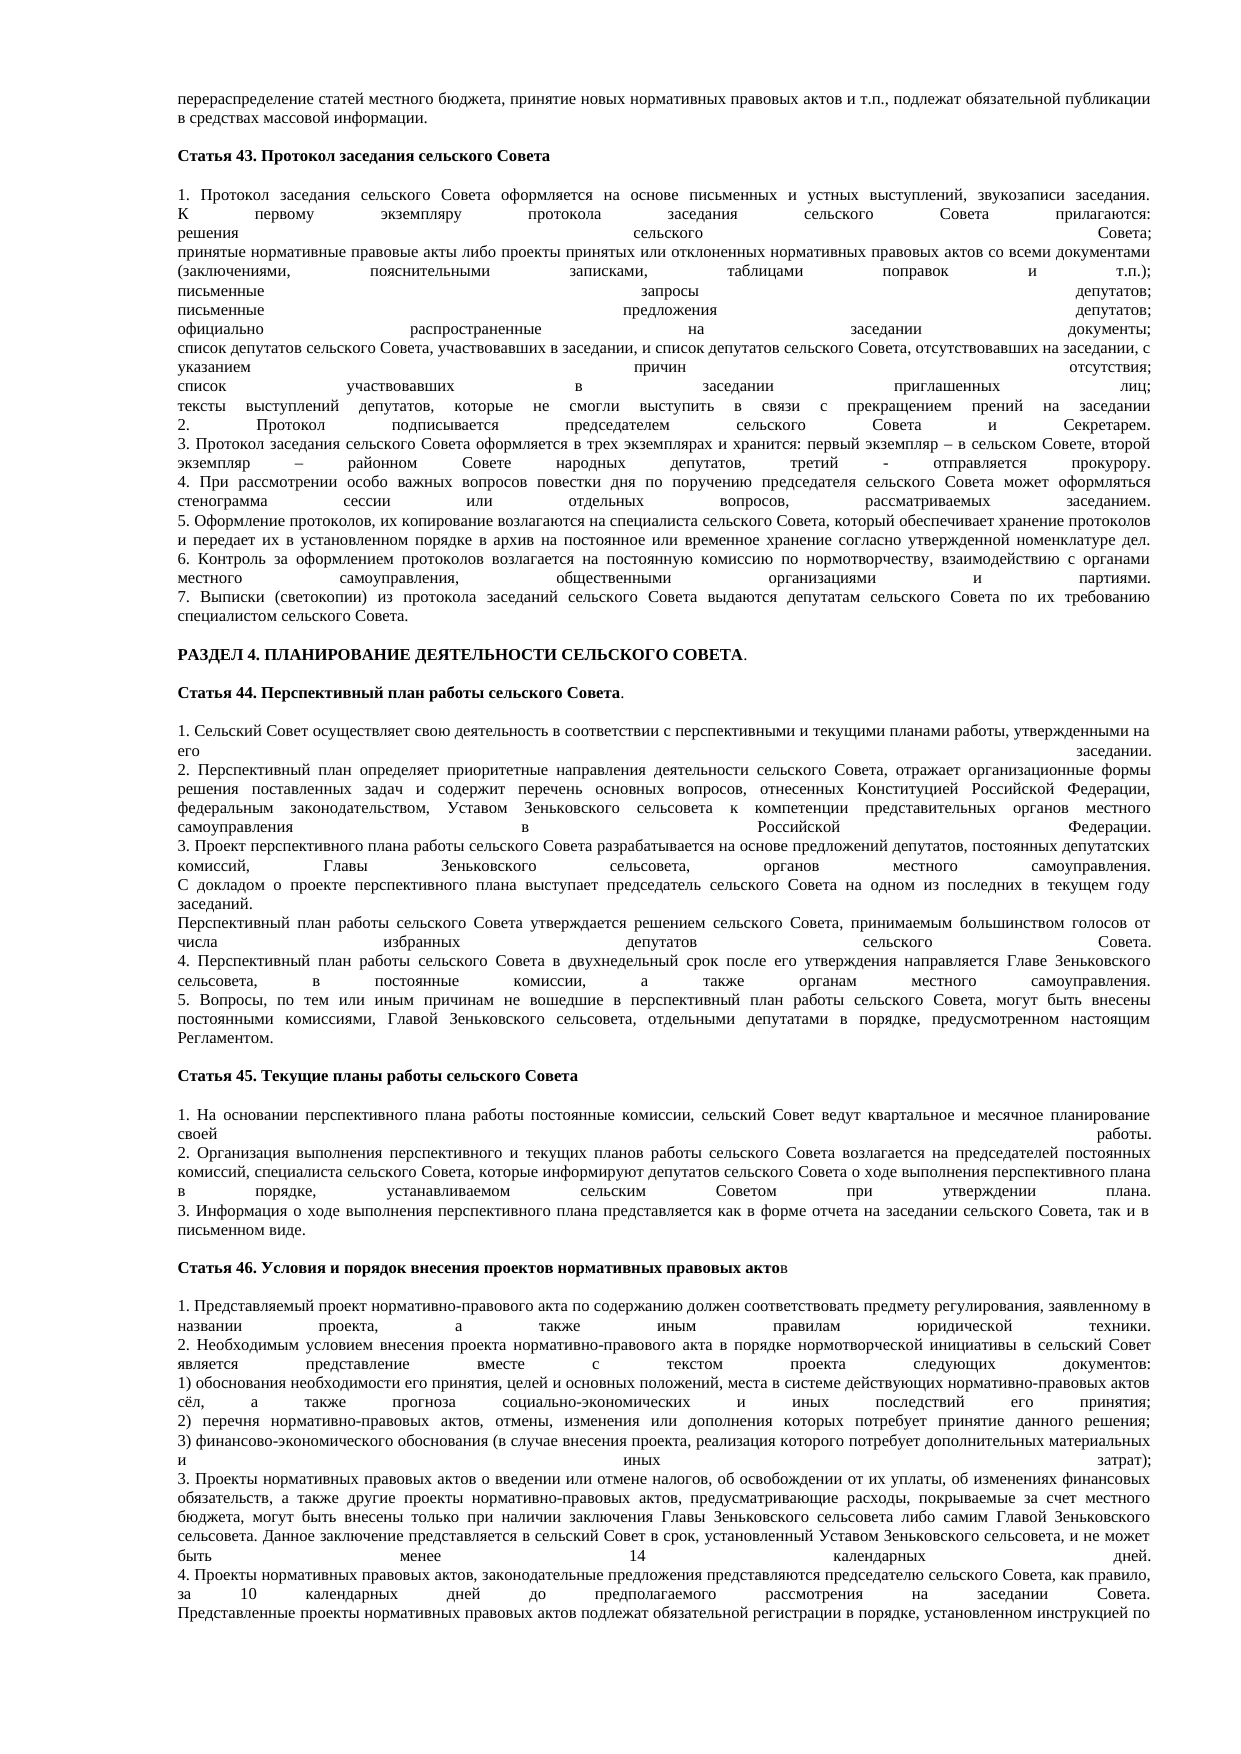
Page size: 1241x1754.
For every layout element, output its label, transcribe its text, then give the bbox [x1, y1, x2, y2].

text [177, 1277, 1152, 1622]
text Статья 43. Протокол заседания сельского Совета [177, 146, 1152, 165]
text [177, 89, 1152, 127]
text РАЗДЕЛ 4. ПЛАНИРОВАНИЕ ДЕЯТЕЛЬНОСТИ СЕЛЬСКОГО СОВЕТА. [177, 644, 1152, 664]
text 1. Сельский Совет осуществляет свою деятельность в соответствии с перспективными и текущими планами работы, утвержденными на его заседании. 2. Перспективный план определяет приоритетные направления деятельности сельского Совета, отражает организационные формы решения поставленных задач и содержит перечень основных вопросов, отнесенных Конституцией Российской Федерации, федеральным законодательством, Уставом Зеньковского сельсовета к компетенции представительных органов местного самоуправления в Российской Федерации. 3. Проект перспективного плана работы сельского Совета разрабатывается на основе предложений депутатов, постоянных депутатских комиссий, Главы Зеньковского сельсовета, органов местного самоуправления. С докладом о проекте перспективного плана выступает председатель сельского Совета на одном из последних в текущем году заседаний. Перспективный план работы сельского Совета утверждается решением сельского Совета, принимаемым большинством голосов от числа избранных депутатов сельского Совета. 4. Перспективный план работы сельского Совета в двухнедельный срок после его утверждения направляется Главе Зеньковского сельсовета, в постоянные комиссии, а также органам местного самоуправления. 5. Вопросы, по тем или иным причинам не вошедшие в перспективный план работы сельского Совета, могут быть внесены постоянными комиссиями, Главой Зеньковского сельсовета, отдельными депутатами в порядке, предусмотренном настоящим Регламентом. [177, 702, 1152, 1047]
text Статья 44. Перспективный план работы сельского Совета. [177, 683, 1152, 702]
text Статья 46. Условия и порядок внесения проектов нормативных правовых актов [177, 1258, 1152, 1277]
text Статья 45. Текущие планы работы сельского Совета [177, 1066, 1152, 1085]
text 1. Протокол заседания сельского Совета оформляется на основе письменных и устных выступлений, звукозаписи заседания. К первому экземпляру протокола заседания сельского Совета прилагаются: решения сельского Совета; принятые нормативные правовые акты либо проекты принятых или отклоненных нормативных правовых актов со всеми документами (заключениями, пояснительными записками, таблицами поправок и т.п.); письменные запросы депутатов; письменные предложения депутатов; официально распространенные на заседании документы; список депутатов сельского Совета, участвовавших в заседании, и список депутатов сельского Совета, отсутствовавших на заседании, с указанием причин отсутствия; список участвовавших в заседании приглашенных лиц; тексты выступлений депутатов, которые не смогли выступить в связи с прекращением прений на заседании 2. Протокол подписывается председателем сельского Совета и Секретарем. 3. Протокол заседания сельского Совета оформляется в трех экземплярах и хранится: первый экземпляр – в сельском Совете, второй экземпляр – районном Совете народных депутатов, третий - отправляется прокурору. 4. При рассмотрении особо важных вопросов повестки дня по поручению председателя сельского Совета может оформляться стенограмма сессии или отдельных вопросов, рассматриваемых заседанием. 5. Оформление протоколов, их копирование возлагаются на специалиста сельского Совета, который обеспечивает хранение протоколов и передает их в установленном порядке в архив на постоянное или временное хранение согласно утвержденной номенклатуре дел. 6. Контроль за оформлением протоколов возлагается на постоянную комиссию по нормотворчеству, взаимодействию с органами местного самоуправления, общественными организациями и партиями. 7. Выписки (светокопии) из протокола заседаний сельского Совета выдаются депутатам сельского Совета по их требованию специалистом сельского Совета. [177, 165, 1152, 625]
text 1. На основании перспективного плана работы постоянные комиссии, сельский Совет ведут квартальное и месячное планирование своей работы. 2. Организация выполнения перспективного и текущих планов работы сельского Совета возлагается на председателей постоянных комиссий, специалиста сельского Совета, которые информируют депутатов сельского Совета о ходе выполнения перспективного плана в порядке, устанавливаемом сельским Советом при утверждении плана. 3. Информация о ходе выполнения перспективного плана представляется как в форме отчета на заседании сельского Совета, так и в письменном виде. [177, 1085, 1152, 1239]
